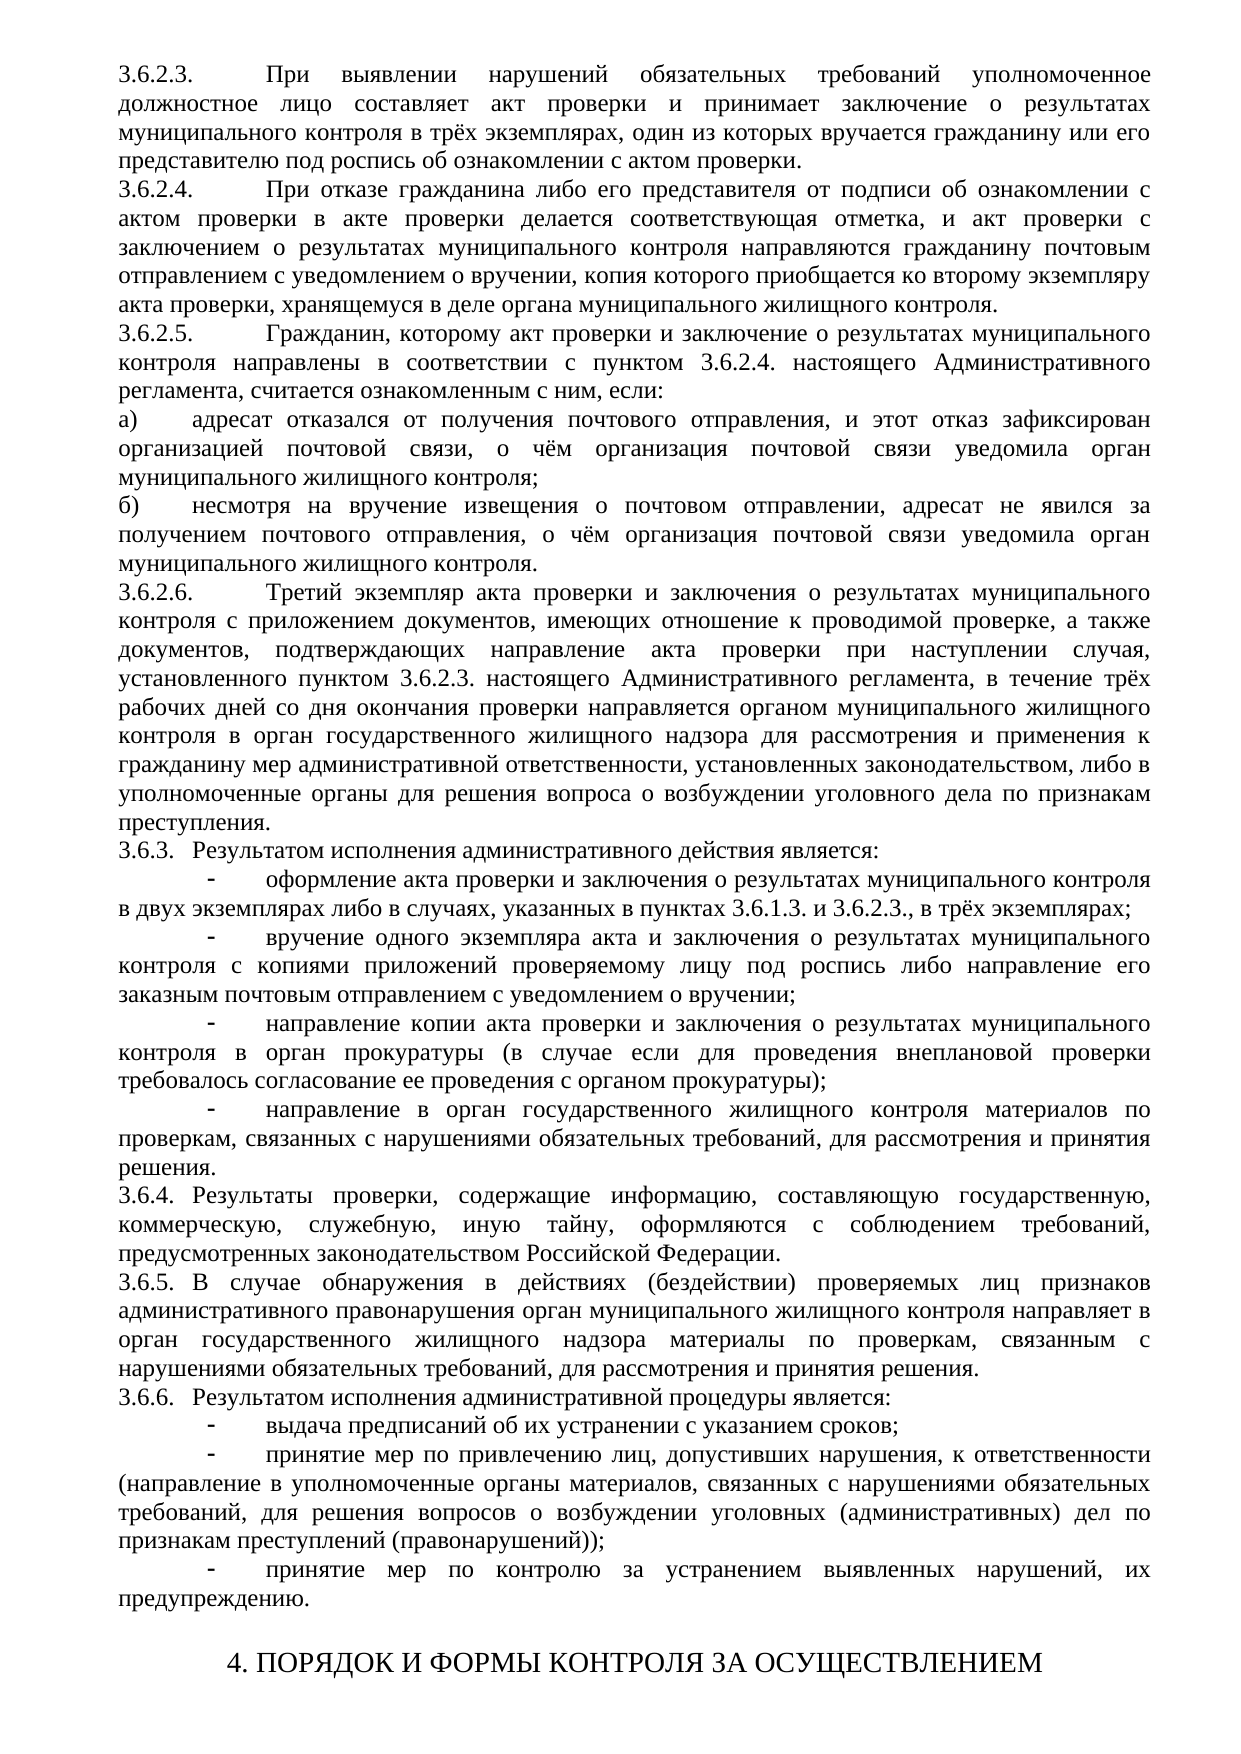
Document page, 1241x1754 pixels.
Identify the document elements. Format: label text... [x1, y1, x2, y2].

text 3.6.5. В случае обнаружения в действиях (бездействии) проверяемых лиц признаков административного правонарушения орган муниципального жилищного контроля направляет в орган государственного жилищного надзора материалы по проверкам, связанным с нарушениями обязательных требований, для рассмотрения и принятия решения. [118, 1267, 1152, 1382]
text а) адресат отказался от получения почтового отправления, и этот отказ зафиксирован организацией почтовой связи, о чём организация почтовой связи уведомила орган муниципального жилищного контроля; [118, 404, 1152, 490]
list направление в орган государственного жилищного контроля материалов по проверкам, связанных с нарушениями обязательных требований, для рассмотрения и принятия решения. [118, 1094, 1152, 1180]
list выдача предписаний об их устранении с указанием сроков; [118, 1410, 1152, 1439]
text 3.6.4. Результаты проверки, содержащие информацию, составляющую государственную, коммерческую, служебную, иную тайну, оформляются с соблюдением требований, предусмотренных законодательством Российской Федерации. [118, 1180, 1152, 1267]
list принятие мер по контролю за устранением выявленных нарушений, их предупреждению. [118, 1554, 1152, 1612]
list направление копии акта проверки и заключения о результатах муниципального контроля в орган прокуратуры (в случае если для проведения внеплановой проверки требовалось согласование ее проведения с органом прокуратуры); [118, 1008, 1152, 1094]
list вручение одного экземпляра акта и заключения о результатах муниципального контроля с копиями приложений проверяемому лицу под роспись либо направление его заказным почтовым отправлением с уведомлением о вручении; [118, 922, 1152, 1008]
text 3.6.2.6. Третий экземпляр акта проверки и заключения о результатах муниципального контроля с приложением документов, имеющих отношение к проводимой проверке, а также документов, подтверждающих направление акта проверки при наступлении случая, установленного пунктом 3.6.2.3. настоящего Административного регламента, в течение трёх рабочих дней со дня окончания проверки направляется органом муниципального жилищного контроля в орган государственного жилищного надзора для рассмотрения и применения к гражданину мер административной ответственности, установленных законодательством, либо в уполномоченные органы для решения вопроса о возбуждении уголовного дела по признакам преступления. [118, 577, 1152, 835]
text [118, 1645, 1152, 1679]
text 3.6.2.5. Гражданин, которому акт проверки и заключение о результатах муниципального контроля направлены в соответствии с пунктом 3.6.2.4. настоящего Административного регламента, считается ознакомленным с ним, если: [118, 318, 1152, 404]
text 3.6.2.4. При отказе гражданина либо его представителя от подписи об ознакомлении с актом проверки в акте проверки делается соответствующая отметка, и акт проверки с заключением о результатах муниципального контроля направляются гражданину почтовым отправлением с уведомлением о вручении, копия которого приобщается ко второму экземпляру акта проверки, хранящемуся в деле органа муниципального жилищного контроля. [118, 174, 1152, 318]
text 3.6.2.3. При выявлении нарушений обязательных требований уполномоченное должностное лицо составляет акт проверки и принимает заключение о результатах муниципального контроля в трёх экземплярах, один из которых вручается гражданину или его представителю под роспись об ознакомлении с актом проверки. [118, 59, 1152, 174]
list оформление акта проверки и заключения о результатах муниципального контроля в двух экземплярах либо в случаях, указанных в пунктах 3.6.1.3. и 3.6.2.3., в трёх экземплярах; [118, 864, 1152, 922]
list принятие мер по привлечению лиц, допустивших нарушения, к ответственности (направление в уполномоченные органы материалов, связанных с нарушениями обязательных требований, для решения вопросов о возбуждении уголовных (административных) дел по признакам преступлений (правонарушений)); [118, 1439, 1152, 1554]
text 3.6.6. Результатом исполнения административной процедуры является: [118, 1382, 1152, 1410]
text 3.6.3. Результатом исполнения административного действия является: [118, 835, 1152, 864]
text б) несмотря на вручение извещения о почтовом отправлении, адресат не явился за получением почтового отправления, о чём организация почтовой связи уведомила орган муниципального жилищного контроля. [118, 490, 1152, 577]
